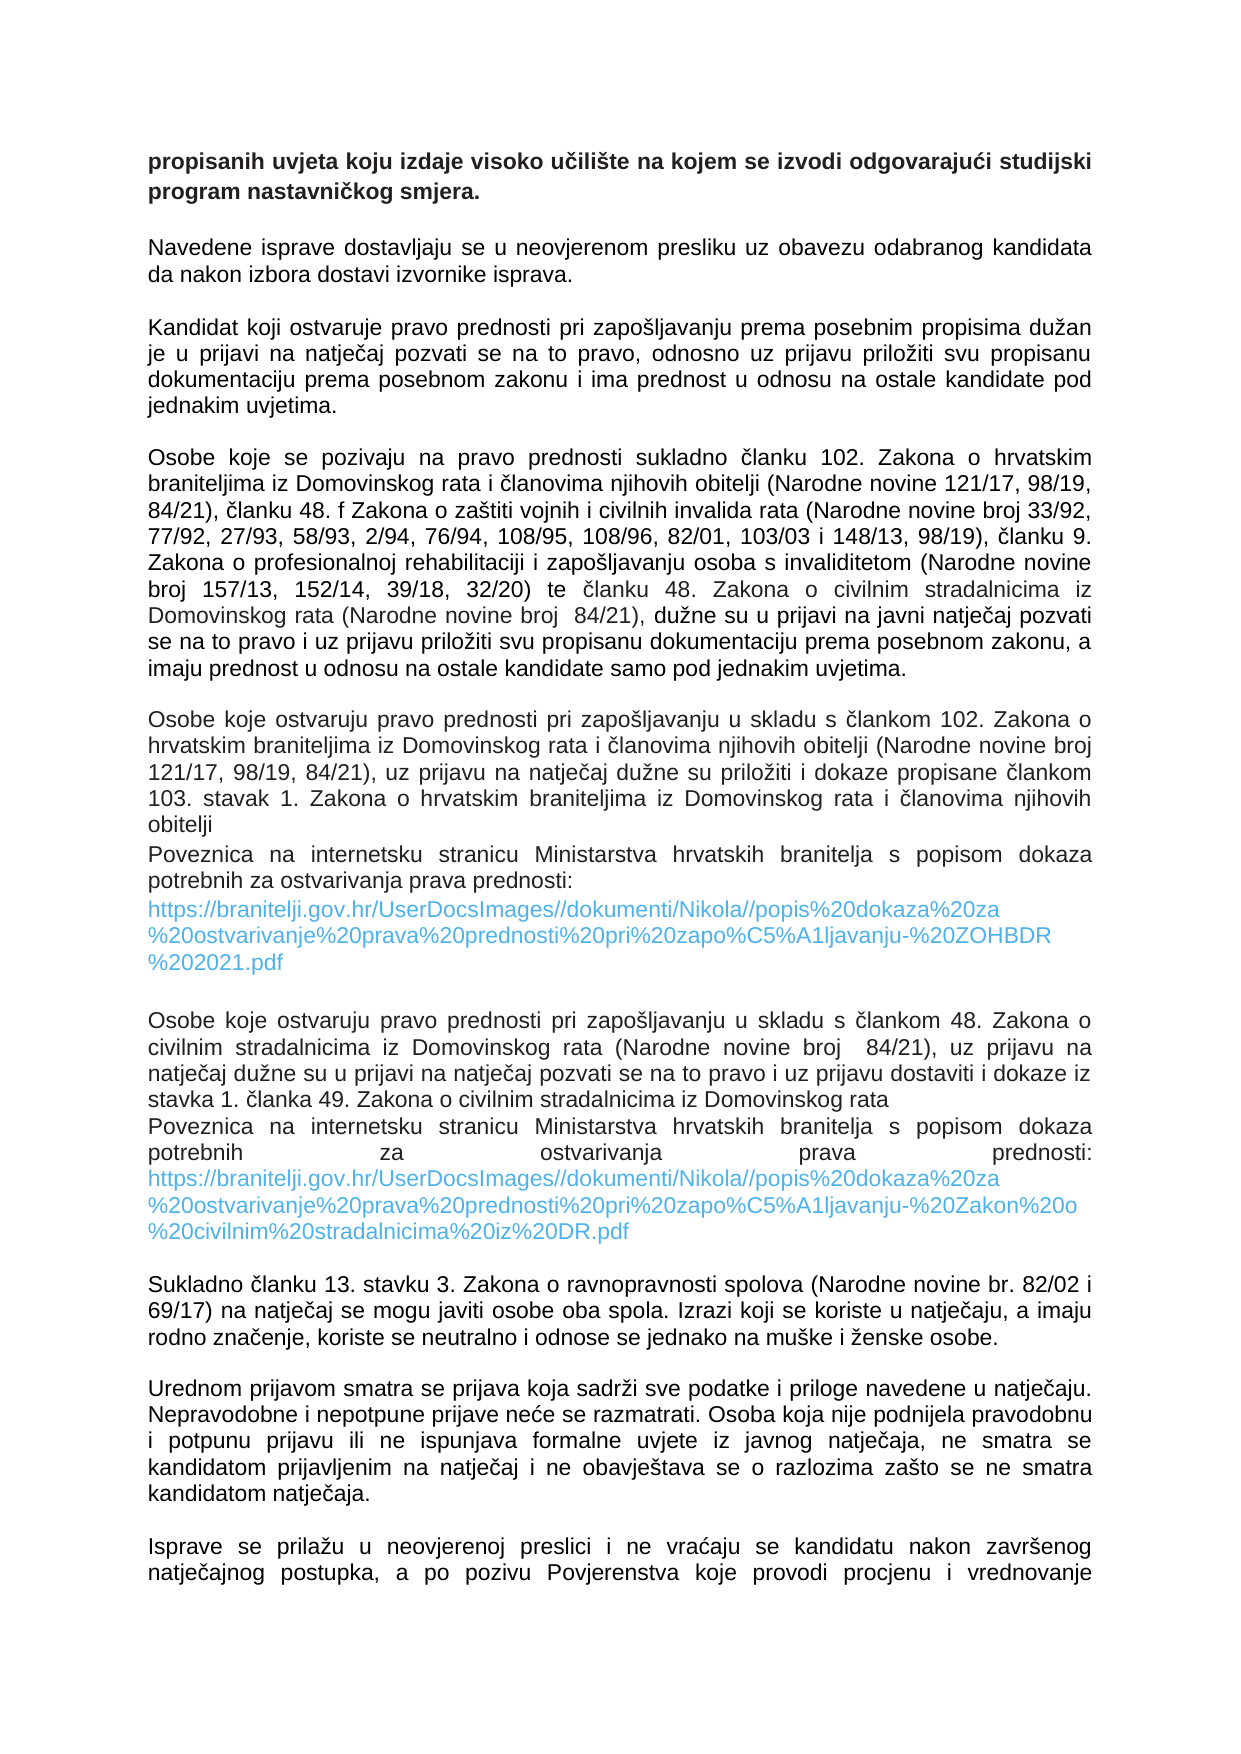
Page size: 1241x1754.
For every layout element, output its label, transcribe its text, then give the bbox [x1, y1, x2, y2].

text Osobe koje ostvaruju pravo prednosti pri zapošljavanju u skladu s člankom 48. Zakona o civilnim stradalnicima iz Domovinskog rata (Narodne novine broj 84/21), uz prijavu na natječaj dužne su u prijavi na natječaj pozvati se na to pravo i uz prijavu dostaviti i dokaze iz stavka 1. članka 49. Zakona o civilnim stradalnicima iz Domovinskog rata [148, 1007, 1093, 1113]
text Poveznica na internetsku stranicu Ministarstva hrvatskih branitelja s popisom dokaza potrebnih za ostvarivanja prava prednosti: [148, 841, 1093, 893]
text Urednom prijavom smatra se prijava koja sadrži sve podatke i priloge navedene u natječaju. Nepravodobne i nepotpune prijave neće se razmatrati. Osoba koja nije podnijela pravodobnu i potpunu prijavu ili ne ispunjava formalne uvjete iz javnog natječaja, ne smatra se kandidatom prijavljenim na natječaj i ne obavještava se o razlozima zašto se ne smatra kandidatom natječaja. [148, 1375, 1093, 1507]
text https://branitelji.gov.hr/UserDocsImages//dokumenti/Nikola//popis%20dokaza%20za%20ostvarivanje%20prava%20prednosti%20pri%20zapo%C5%A1ljavanju-%20ZOHBDR%202021.pdf [148, 896, 1093, 975]
text Osobe koje ostvaruju pravo prednosti pri zapošljavanju u skladu s člankom 102. Zakona o hrvatskim braniteljima iz Domovinskog rata i članovima njihovih obitelji (Narodne novine broj 121/17, 98/19, 84/21), uz prijavu na natječaj dužne su priložiti i dokaze propisane člankom 103. stavak 1. Zakona o hrvatskim braniteljima iz Domovinskog rata i članovima njihovih obitelji [148, 706, 1093, 838]
text Sukladno članku 13. stavku 3. Zakona o ravnopravnosti spolova (Narodne novine br. 82/02 i 69/17) na natječaj se mogu javiti osobe oba spola. Izrazi koji se koriste u natječaju, a imaju rodno značenje, koriste se neutralno i odnose se jednako na muške i ženske osobe. [148, 1271, 1093, 1350]
text Poveznica na internetsku stranicu Ministarstva hrvatskih branitelja s popisom dokaza potrebnih za ostvarivanja prava prednosti: https://branitelji.gov.hr/UserDocsImages//dokumenti/Nikola//popis%20dokaza%20za%20ostvarivanje%20prava%20prednosti%20pri%20zapo%C5%A1ljavanju-%20Zakon%20o%20civilnim%20stradalnicima%20iz%20DR.pdf [148, 1113, 1093, 1244]
text Kandidat koji ostvaruje pravo prednosti pri zapošljavanju prema posebnim propisima dužan je u prijavi na natječaj pozvati se na to pravo, odnosno uz prijavu priložiti svu propisanu dokumentaciju prema posebnom zakonu i ima prednost u odnosu na ostale kandidate pod jednakim uvjetima. [148, 313, 1093, 419]
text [148, 1533, 1093, 1586]
text Navedene isprave dostavljaju se u neovjerenom presliku uz obavezu odabranog kandidata da nakon izbora dostavi izvornike isprava. [148, 234, 1093, 287]
text Osobe koje se pozivaju na pravo prednosti sukladno članku 102. Zakona o hrvatskim braniteljima iz Domovinskog rata i članovima njihovih obitelji (Narodne novine 121/17, 98/19, 84/21), članku 48. f Zakona o zaštiti vojnih i civilnih invalida rata (Narodne novine broj 33/92, 77/92, 27/93, 58/93, 2/94, 76/94, 108/95, 108/96, 82/01, 103/03 i 148/13, 98/19), članku 9. Zakona o profesionalnoj rehabilitaciji i zapošljavanju osoba s invaliditetom (Narodne novine broj 157/13, 152/14, 39/18, 32/20) te članku 48. Zakona o civilnim stradalnicima iz Domovinskog rata (Narodne novine broj 84/21), dužne su u prijavi na javni natječaj pozvati se na to pravo i uz prijavu priložiti svu propisanu dokumentaciju prema posebnom zakonu, a imaju prednost u odnosu na ostale kandidate samo pod jednakim uvjetima. [148, 444, 1093, 681]
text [148, 148, 1093, 204]
